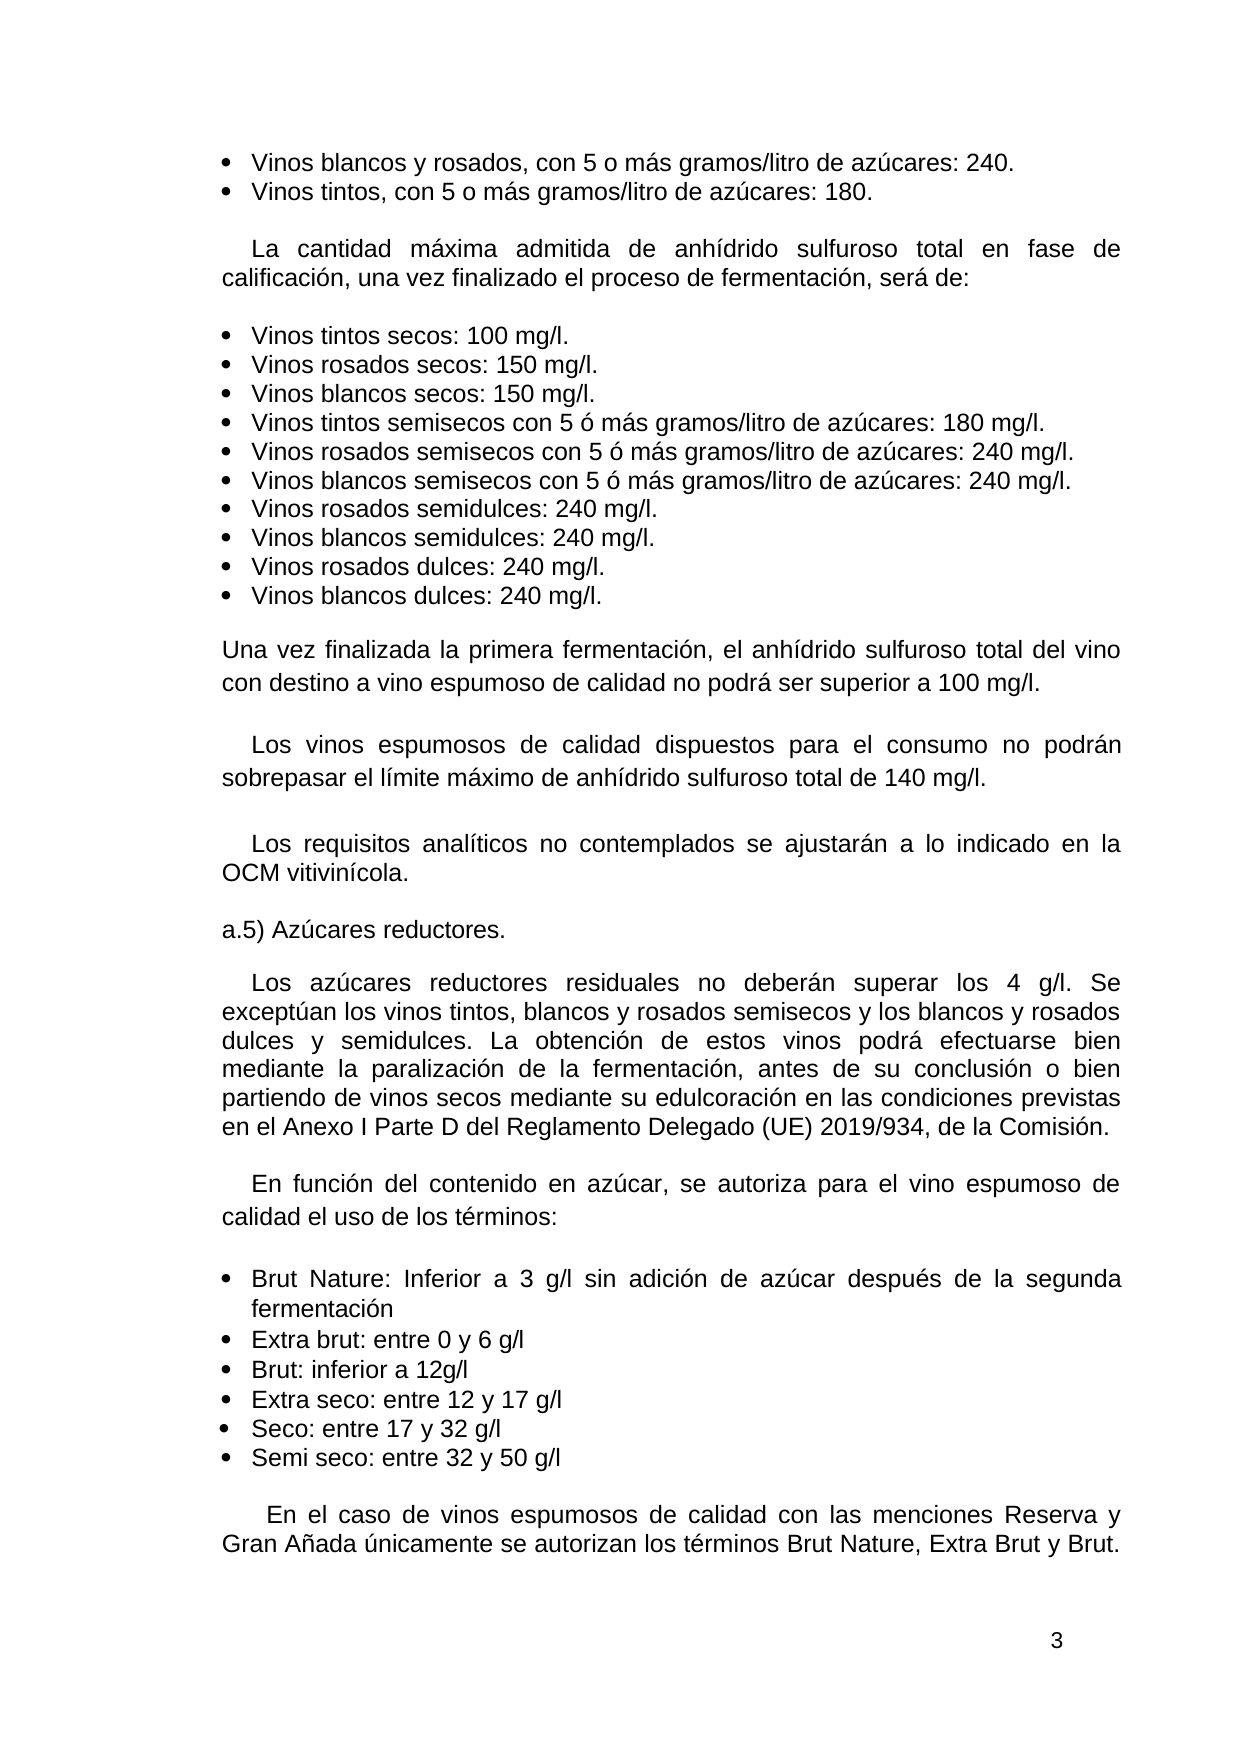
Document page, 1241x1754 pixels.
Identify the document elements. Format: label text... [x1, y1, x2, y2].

list Vinos blancos y rosados, con 5 o más gramos/litro de azúcares: 240. [222, 148, 1122, 176]
list Vinos blancos dulces: 240 mg/l. [222, 581, 1122, 610]
text En función del contenido en azúcar, se autoriza para el vino espumoso de calidad el uso de los términos: [222, 1169, 1122, 1231]
list Vinos rosados secos: 150 mg/l. [222, 350, 1122, 379]
list Vinos blancos semisecos con 5 ó más gramos/litro de azúcares: 240 mg/l. [222, 466, 1122, 494]
text Una vez finalizada la primera fermentación, el anhídrido sulfuroso total del vino con destino a vino espumoso de calidad no podrá ser superior a 100 mg/l. [222, 635, 1122, 696]
text La cantidad máxima admitida de anhídrido sulfuroso total en fase de calificación, una vez finalizado el proceso de fermentación, será de: [222, 234, 1122, 292]
text En el caso de vinos espumosos de calidad con las menciones Reserva y Gran Añada únicamente se autorizan los términos Brut Nature, Extra Brut y Brut. [222, 1500, 1122, 1586]
text Los azúcares reductores residuales no deberán superar los 4 g/l. Se exceptúan los vinos tintos, blancos y rosados semisecos y los blancos y rosados dulces y semidulces. La obtención de estos vinos podrá efectuarse bien mediante la paralización de la fermentación, antes de su conclusión o bien partiendo de vinos secos mediante su edulcoración en las condiciones previstas en el Anexo I Parte D del Reglamento Delegado (UE) 2019/934, de la Comisión. [222, 968, 1122, 1141]
list Brut Nature: Inferior a 3 g/l sin adición de azúcar después de la segunda fermentación [222, 1263, 1122, 1324]
list Vinos tintos secos: 100 mg/l. [222, 321, 1122, 350]
list Vinos rosados semidulces: 240 mg/l. [222, 494, 1122, 523]
list Vinos tintos, con 5 o más gramos/litro de azúcares: 180. [222, 176, 1122, 205]
list Vinos tintos semisecos con 5 ó más gramos/litro de azúcares: 180 mg/l. [222, 408, 1122, 437]
text Los vinos espumosos de calidad dispuestos para el consumo no podrán sobrepasar el límite máximo de anhídrido sulfuroso total de 140 mg/l. [222, 730, 1122, 792]
list Vinos rosados semisecos con 5 ó más gramos/litro de azúcares: 240 mg/l. [222, 437, 1122, 466]
text Los requisitos analíticos no contemplados se ajustarán a lo indicado en la OCM vitivinícola. [222, 829, 1122, 887]
list Vinos blancos secos: 150 mg/l. [222, 379, 1122, 408]
list Extra brut: entre 0 y 6 g/l [222, 1324, 1122, 1354]
list Brut: inferior a 12g/l [222, 1354, 1122, 1385]
list Vinos blancos semidulces: 240 mg/l. [222, 523, 1122, 552]
list Seco: entre 17 y 32 g/l [219, 1414, 994, 1442]
list Extra seco: entre 12 y 17 g/l [222, 1385, 994, 1414]
list Vinos rosados dulces: 240 mg/l. [222, 552, 1122, 581]
text a.5) Azúcares reductores. [222, 915, 1122, 944]
list Semi seco: entre 32 y 50 g/l [222, 1442, 994, 1471]
